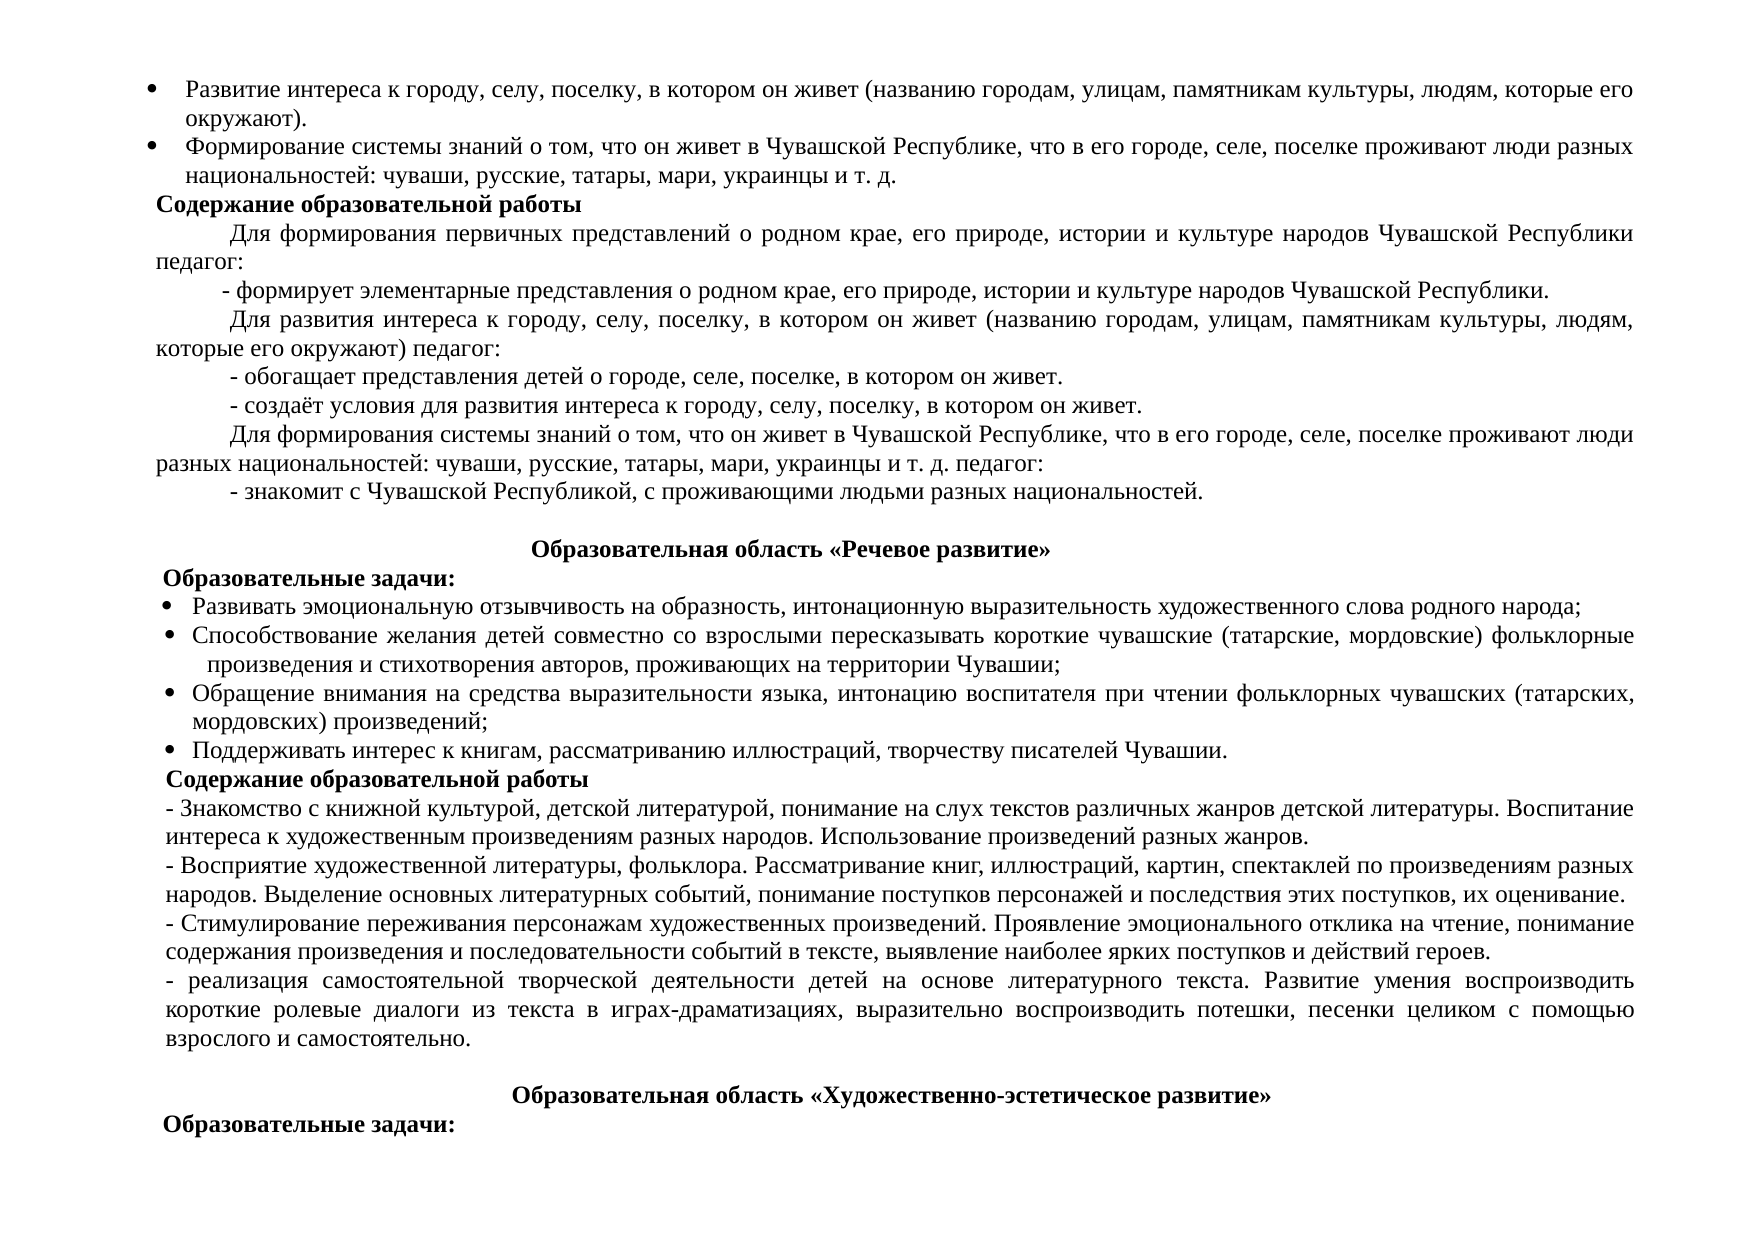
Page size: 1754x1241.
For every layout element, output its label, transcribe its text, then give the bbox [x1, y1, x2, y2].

text Для формирования системы знаний о том, что он живет в Чувашской Республике, что в его городе, селе, поселке проживают люди разных национальностей: чуваши, русские, татары, мари, украинцы и т. д. педагог: [156, 419, 1636, 476]
text - Восприятие художественной литературы, фольклора. Рассматривание книг, иллюстраций, картин, спектаклей по произведениям разных народов. Выделение основных литературных событий, понимание поступков персонажей и последствия этих поступков, их оценивание. [165, 850, 1636, 908]
text Образовательные задачи: [118, 1109, 1636, 1138]
text - Стимулирование переживания персонажам художественных произведений. Проявление эмоционального отклика на чтение, понимание содержания произведения и последовательности событий в тексте, выявление наиболее ярких поступков и действий героев. [165, 908, 1636, 965]
text - реализация самостоятельной творческой деятельности детей на основе литературного текста. Развитие умения воспроизводить короткие ролевые диалоги из текста в играх-драматизациях, выразительно воспроизводить потешки, песенки целиком с помощью взрослого и самостоятельно. [165, 965, 1636, 1051]
text Образовательная область «Художественно-эстетическое развитие» [118, 1080, 1636, 1109]
text - обогащает представления детей о городе, селе, поселке, в котором он живет. [156, 361, 1636, 390]
text - формирует элементарные представления о родном крае, его природе, истории и культуре народов Чувашской Республики. [148, 275, 1636, 304]
text - знакомит с Чувашской Республикой, с проживающими людьми разных национальностей. [156, 476, 1636, 505]
text Для формирования первичных представлений о родном крае, его природе, истории и культуре народов Чувашской Республики педагог: [156, 218, 1636, 275]
list Способствование желания детей совместно со взрослыми пересказывать короткие чувашские (татарские, мордовские) фольклорные произведения и стихотворения авторов, проживающих на территории Чувашии; [165, 620, 1636, 678]
text Образовательная область «Речевое развитие» [156, 534, 1636, 563]
text Содержание образовательной работы [156, 189, 1636, 218]
text - Знакомство с книжной культурой, детской литературой, понимание на слух текстов различных жанров детской литературы. Воспитание интереса к художественным произведениям разных народов. Использование произведений разных жанров. [165, 793, 1636, 850]
text Образовательные задачи: [118, 563, 1636, 591]
list Формирование системы знаний о том, что он живет в Чувашской Республике, что в его городе, селе, поселке проживают люди разных национальностей: чуваши, русские, татары, мари, украинцы и т. д. [148, 131, 1636, 189]
list Поддерживать интерес к книгам, рассматриванию иллюстраций, творчеству писателей Чувашии. [165, 735, 1636, 764]
list Обращение внимания на средства выразительности языка, интонацию воспитателя при чтении фольклорных чувашских (татарских, мордовских) произведений; [165, 678, 1636, 735]
list Развивать эмоциональную отзывчивость на образность, интонационную выразительность художественного слова родного народа; [162, 591, 1636, 620]
list Развитие интереса к городу, селу, поселку, в котором он живет (названию городам, улицам, памятникам культуры, людям, которые его окружают). [148, 74, 1636, 131]
text - создаёт условия для развития интереса к городу, селу, поселку, в котором он живет. [156, 390, 1636, 419]
text Содержание образовательной работы [165, 764, 1636, 793]
